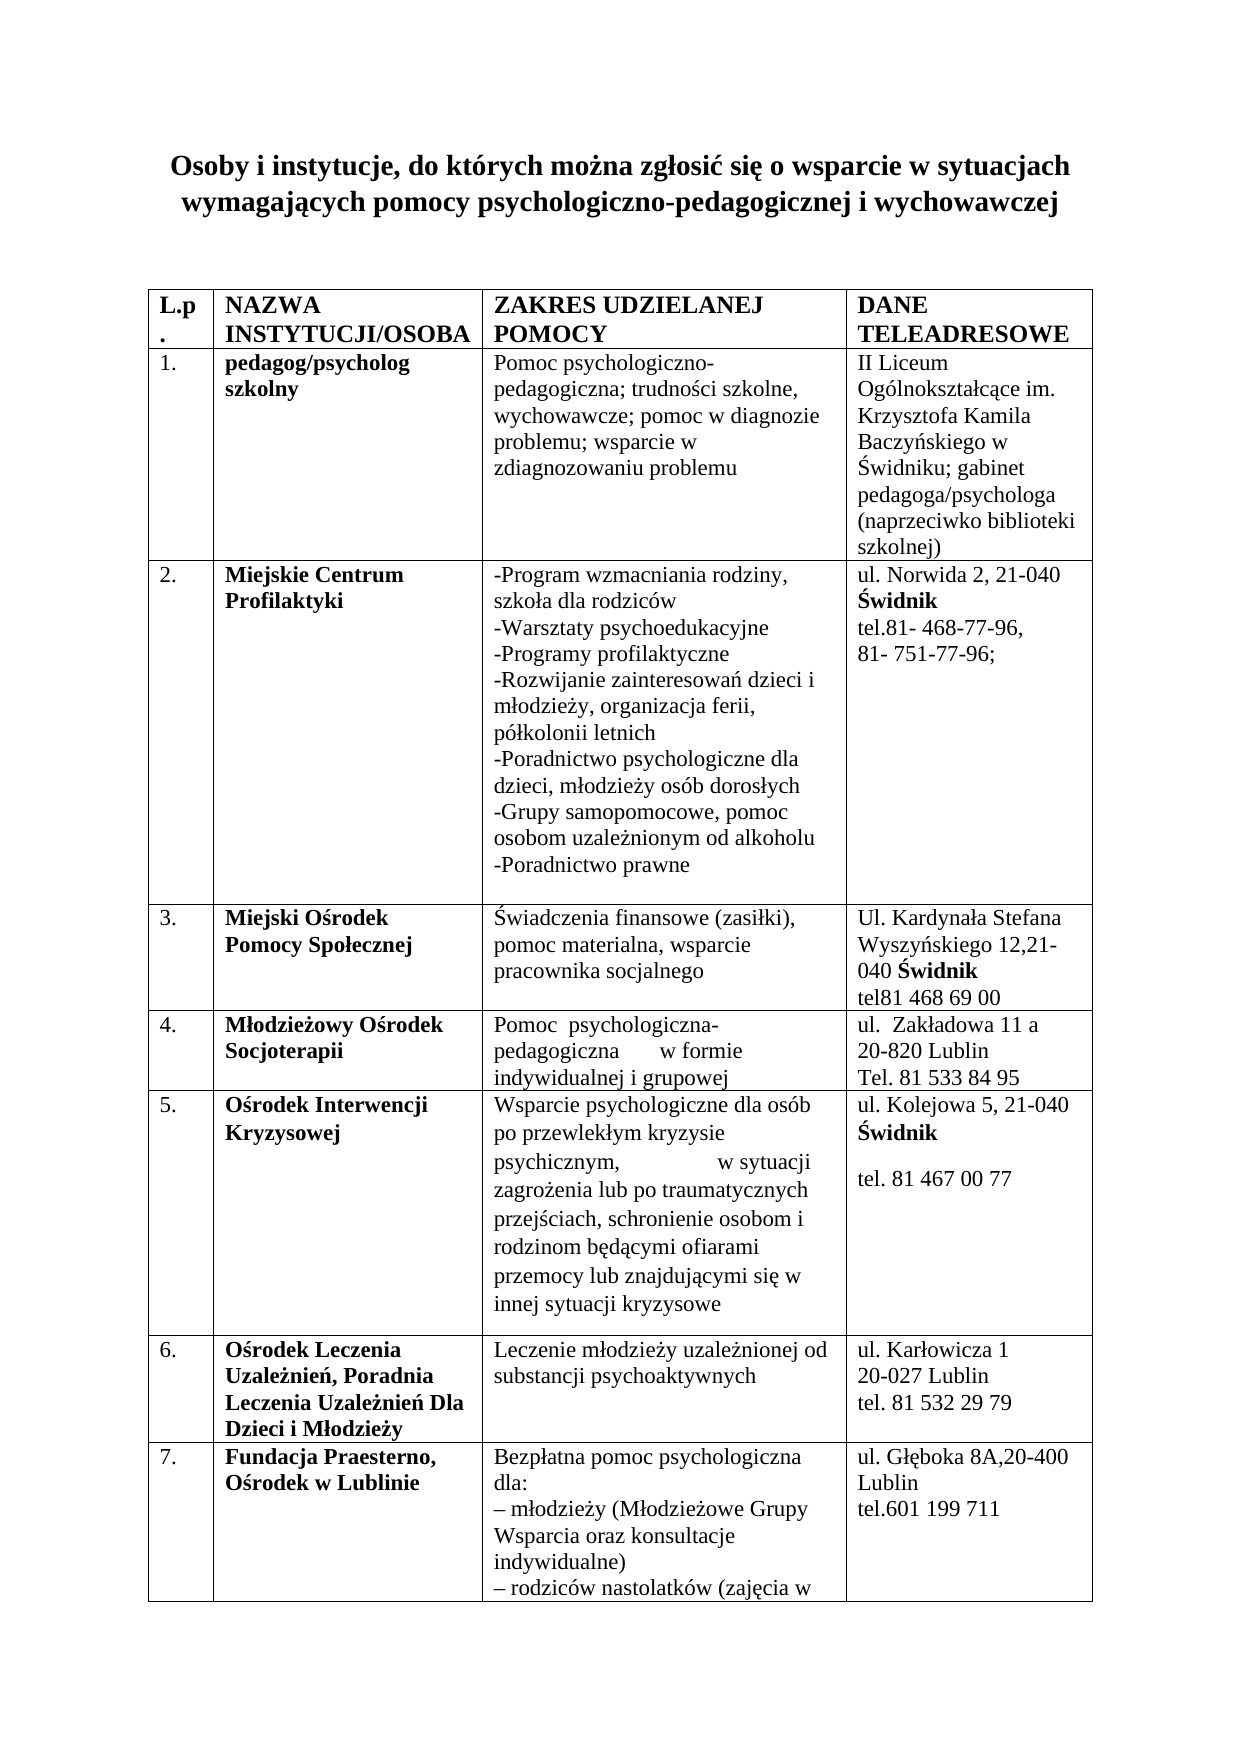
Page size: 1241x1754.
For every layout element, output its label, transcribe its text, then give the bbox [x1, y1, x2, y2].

table_cell [149, 905, 213, 1010]
table_cell Wsparcie psychologiczne dla osób po przewlekłym kryzysie psychicznym, w sytuacji zagrożenia lub po traumatycznych przejściach, schronienie osobom i rodzinom będącymi ofiarami przemocy lub znajdującymi się w innej sytuacji kryzysowe [483, 1091, 846, 1335]
table_cell [149, 1336, 213, 1442]
table_cell [149, 349, 213, 560]
table_cell pedagog/psycholog szkolny [214, 349, 482, 560]
table_cell Miejski Ośrodek Pomocy Społecznej [214, 905, 482, 1010]
table_cell [149, 1091, 213, 1335]
table_header DANE TELEADRESOWE [847, 290, 1092, 348]
table_cell ul. Zakładowa 11 a 20-820 Lublin Tel. 81 533 84 95 [847, 1011, 1092, 1090]
table_cell [149, 561, 213, 903]
table_cell Ośrodek Interwencji Kryzysowej [214, 1091, 482, 1335]
table_cell [149, 1443, 213, 1601]
table_header ZAKRES UDZIELANEJ POMOCY [483, 290, 846, 348]
table_cell Pomoc psychologiczno-pedagogiczna; trudności szkolne, wychowawcze; pomoc w diagnozie problemu; wsparcie w zdiagnozowaniu problemu [483, 349, 846, 560]
table_cell Młodzieżowy Ośrodek Socjoterapii [214, 1011, 482, 1090]
table_cell ul. Kolejowa 5, 21-040 Świdnik tel. 81 467 00 77 [847, 1091, 1092, 1335]
table_cell Świadczenia finansowe (zasiłki), pomoc materialna, wsparcie pracownika socjalnego [483, 905, 846, 1010]
table_cell Ośrodek Leczenia Uzależnień, Poradnia Leczenia Uzależnień Dla Dzieci i Młodzieży [214, 1336, 482, 1442]
table_cell [149, 1011, 213, 1090]
table_cell ul. Norwida 2, 21-040 Świdnik tel.81- 468-77-96, 81- 751-77-96; [847, 561, 1092, 903]
text Osoby i instytucje, do których można zgłosić się o wsparcie w sytuacjach wymagających pomocy psychologiczno-pedagogicznej i wychowawczej [148, 148, 1093, 217]
table_cell Miejskie Centrum Profilaktyki [214, 561, 482, 903]
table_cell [214, 1443, 482, 1601]
table_cell Leczenie młodzieży uzależnionej od substancji psychoaktywnych [483, 1336, 846, 1442]
table_cell Ul. Kardynała Stefana Wyszyńskiego 12,21-040 Świdnik tel81 468 69 00 [847, 905, 1092, 1010]
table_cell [847, 1443, 1092, 1601]
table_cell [483, 1443, 846, 1601]
table_cell II Liceum Ogólnokształcące im. Krzysztofa Kamila Baczyńskiego w Świdniku; gabinet pedagoga/psychologa (naprzeciwko biblioteki szkolnej) [847, 349, 1092, 560]
table_cell Pomoc psychologiczna- pedagogiczna w formie indywidualnej i grupowej [483, 1011, 846, 1090]
table_cell -Program wzmacniania rodziny, szkoła dla rodziców -Warsztaty psychoedukacyjne -Programy profilaktyczne -Rozwijanie zainteresowań dzieci i młodzieży, organizacja ferii, półkolonii letnich -Poradnictwo psychologiczne dla dzieci, młodzieży osób dorosłych -Grupy samopomocowe, pomoc osobom uzależnionym od alkoholu -Poradnictwo prawne [483, 561, 846, 903]
table_header L.p. [149, 290, 213, 348]
table_header NAZWA INSTYTUCJI/OSOBA [214, 290, 482, 348]
table_cell ul. Karłowicza 1 20-027 Lublin tel. 81 532 29 79 [847, 1336, 1092, 1442]
